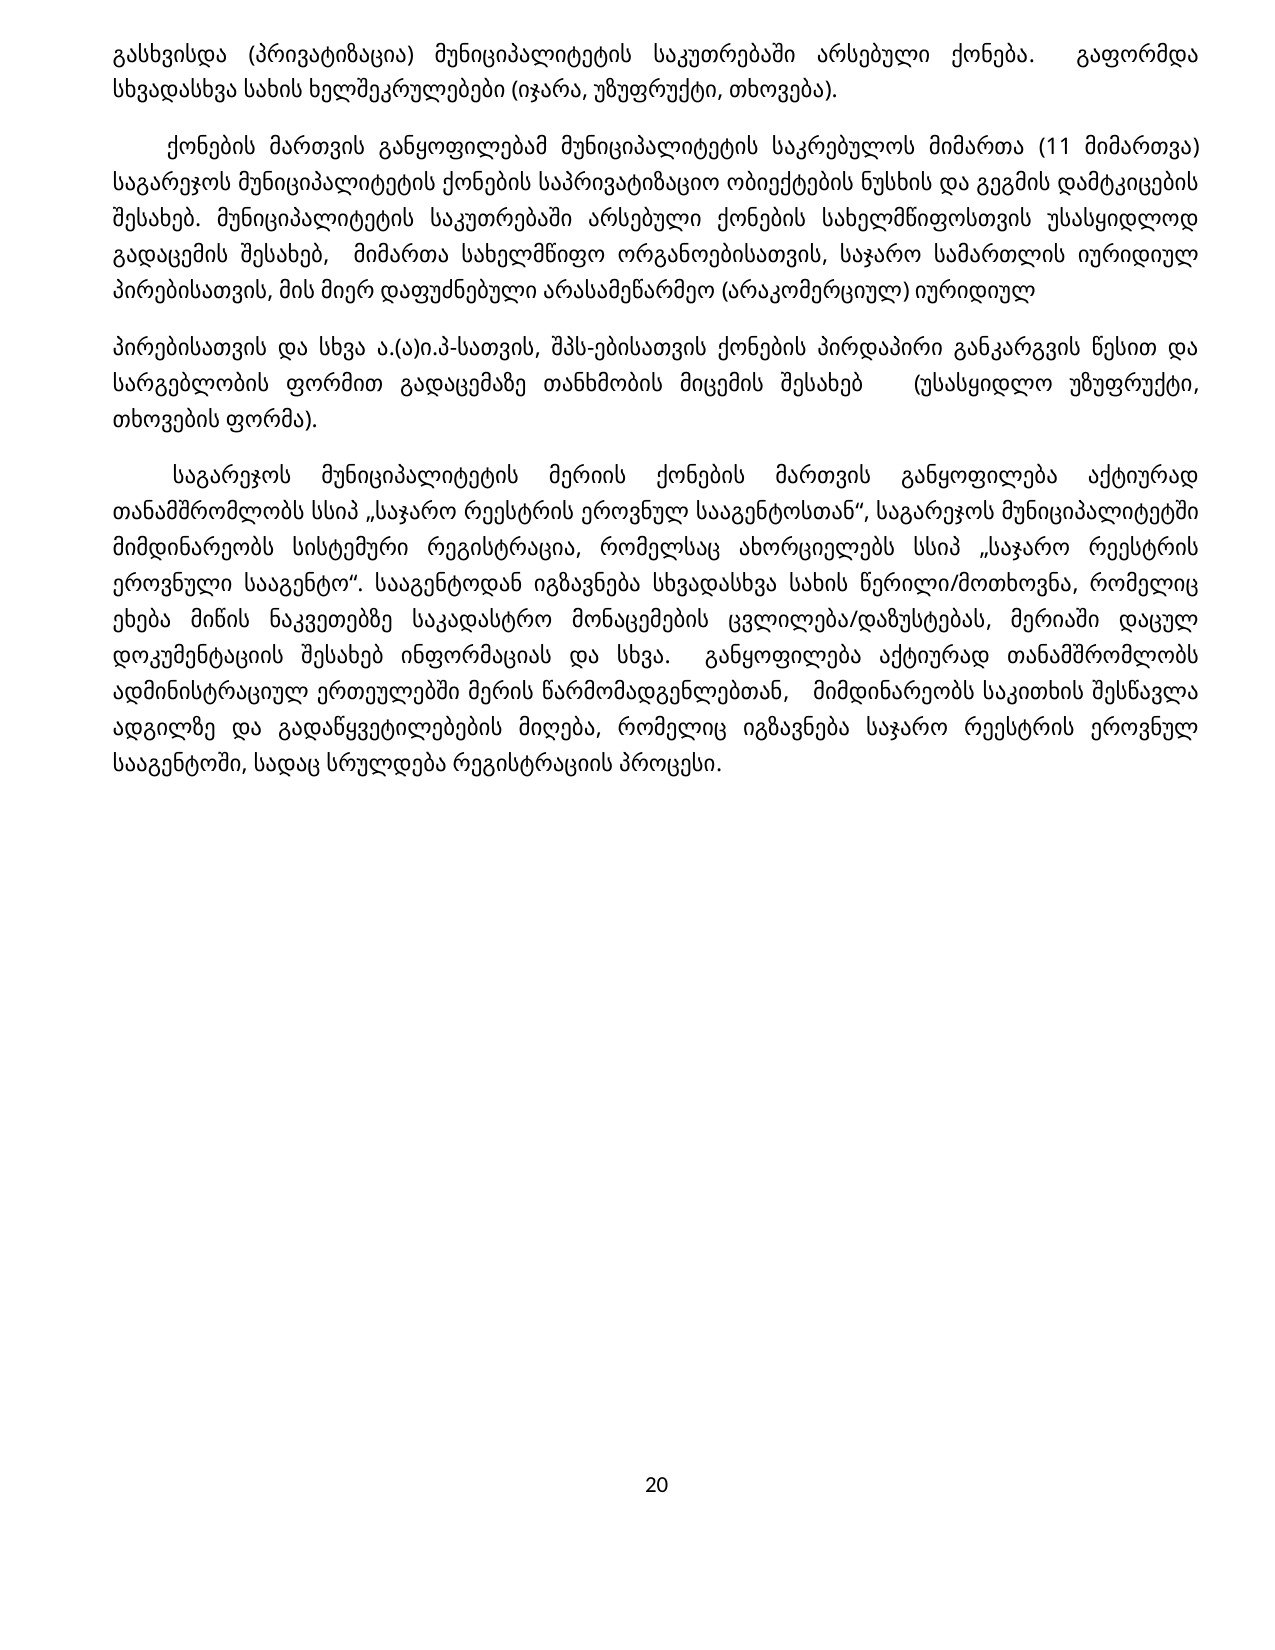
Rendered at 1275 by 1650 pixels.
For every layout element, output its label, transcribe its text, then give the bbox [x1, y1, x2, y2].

text პირებისათვის და სხვა ა.(ა)ი.პ-სათვის, შპს-ებისათვის ქონების პირდაპირი განკარგვის წესით და სარგებლობის ფორმით გადაცემაზე თანხმობის მიცემის შესახებ (უსასყიდლო უზუფრუქტი, თხოვების ფორმა). [112, 331, 1200, 434]
text ქონების მართვის განყოფილებამ მუნიციპალიტეტის საკრებულოს მიმართა (11 მიმართვა) საგარეჯოს მუნიციპალიტეტის ქონების საპრივატიზაციო ობიექტების ნუსხის და გეგმის დამტკიცების შესახებ. მუნიციპალიტეტის საკუთრებაში არსებული ქონების სახელმწიფოსთვის უსასყიდლოდ გადაცემის შესახებ, მიმართა სახელმწიფო ორგანოებისათვის, საჯარო სამართლის იურიდიულ პირებისათვის, მის მიერ დაფუძნებული არასამეწარმეო (არაკომერციულ) იურიდიულ [112, 130, 1200, 305]
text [112, 37, 1200, 105]
text საგარეჯოს მუნიციპალიტეტის მერიის ქონების მართვის განყოფილება აქტიურად თანამშრომლობს სსიპ „საჯარო რეესტრის ეროვნულ სააგენტოსთან“, საგარეჯოს მუნიციპალიტეტში მიმდინარეობს სისტემური რეგისტრაცია, რომელსაც ახორციელებს სსიპ „საჯარო რეესტრის ეროვნული სააგენტო“. სააგენტოდან იგზავნება სხვადასხვა სახის წერილი/მოთხოვნა, რომელიც ეხება მიწის ნაკვეთებზე საკადასტრო მონაცემების ცვლილება/დაზუსტებას, მერიაში დაცულ დოკუმენტაციის შესახებ ინფორმაციას და სხვა. განყოფილება აქტიურად თანამშრომლობს ადმინისტრაციულ ერთეულებში მერის წარმომადგენლებთან, მიმდინარეობს საკითხის შესწავლა ადგილზე და გადაწყვეტილებების მიღება, რომელიც იგზავნება საჯარო რეესტრის ეროვნულ სააგენტოში, სადაც სრულდება რეგისტრაციის პროცესი. [112, 459, 1200, 778]
